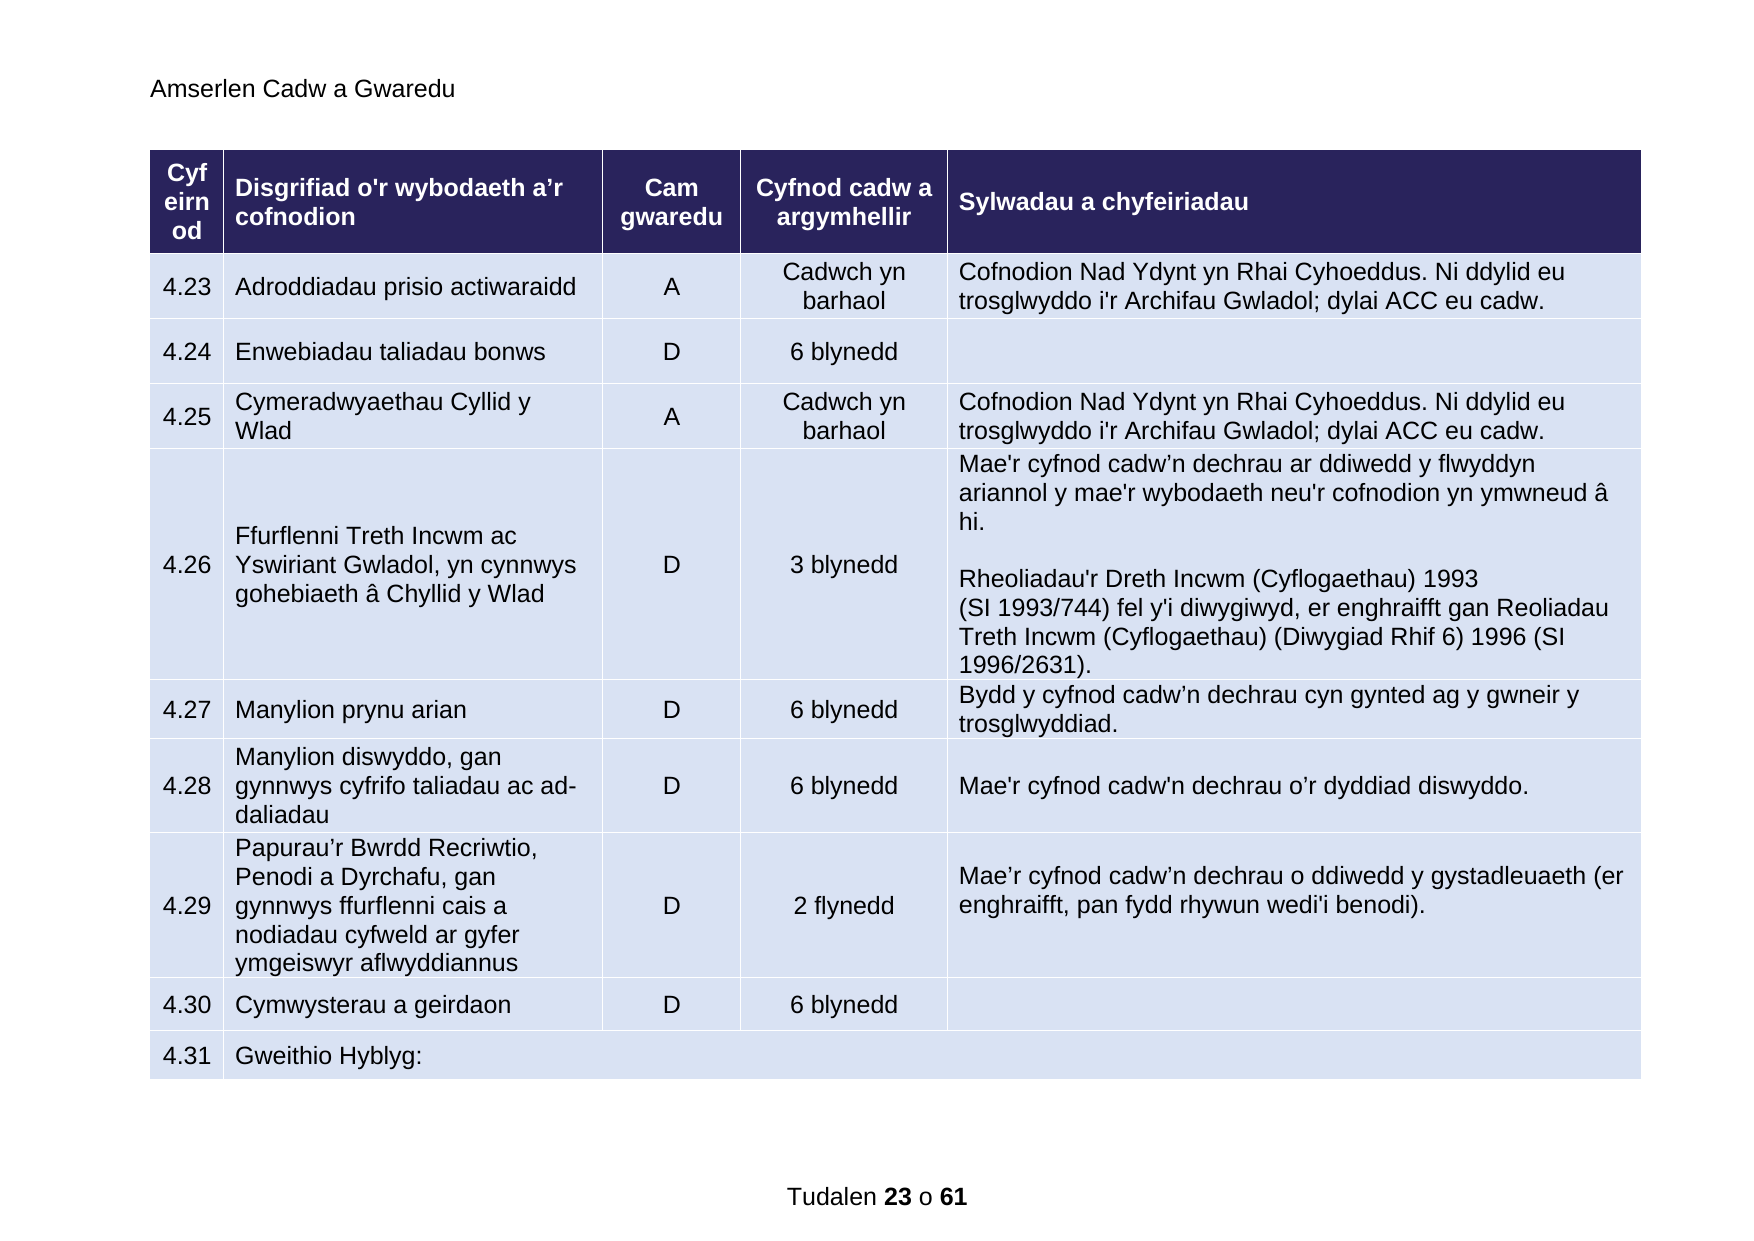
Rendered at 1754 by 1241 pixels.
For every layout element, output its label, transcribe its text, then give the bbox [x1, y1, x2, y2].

table_cell Mae'r cyfnod cadw'n dechrau o’r dyddiad diswyddo. [948, 739, 1641, 832]
table_cell 6 blynedd [741, 319, 947, 383]
table_cell Cofnodion Nad Ydynt yn Rhai Cyhoeddus. Ni ddylid eu trosglwyddo i'r Archifau Gwladol; dylai ACC eu cadw. [948, 384, 1641, 448]
table_cell 2 flynedd [741, 833, 947, 977]
table_cell D [603, 680, 740, 738]
table_cell 4.25 [150, 384, 223, 448]
table_cell [948, 319, 1641, 383]
table_cell Cadwch yn barhaol [741, 254, 947, 318]
table_cell Cymeradwyaethau Cyllid y Wlad [224, 384, 602, 448]
table_cell 6 blynedd [741, 680, 947, 738]
table_cell Enwebiadau taliadau bonws [224, 319, 602, 383]
table_cell Cymwysterau a geirdaon [224, 978, 602, 1030]
table_header Sylwadau a chyfeiriadau [948, 150, 1641, 253]
table_cell Cadwch yn barhaol [741, 384, 947, 448]
table_cell 3 blynedd [741, 449, 947, 679]
table_cell D [603, 978, 740, 1030]
table_cell Gweithio Hyblyg: [224, 1031, 1641, 1079]
table_cell Papurau’r Bwrdd Recriwtio, Penodi a Dyrchafu, gan gynnwys ffurflenni cais a nodiadau cyfweld ar gyfer ymgeiswyr aflwyddiannus [224, 833, 602, 977]
table_header Disgrifiad o'r wybodaeth a’r cofnodion [224, 150, 602, 253]
table_cell 4.31 [150, 1031, 223, 1079]
table_cell 6 blynedd [741, 978, 947, 1030]
table_cell 4.23 [150, 254, 223, 318]
table_cell D [603, 833, 740, 977]
table_cell Adroddiadau prisio actiwaraidd [224, 254, 602, 318]
table_cell 4.26 [150, 449, 223, 679]
table_cell 4.27 [150, 680, 223, 738]
table_cell Ffurflenni Treth Incwm ac Yswiriant Gwladol, yn cynnwys gohebiaeth â Chyllid y Wlad [224, 449, 602, 679]
table_cell Cofnodion Nad Ydynt yn Rhai Cyhoeddus. Ni ddylid eu trosglwyddo i'r Archifau Gwladol; dylai ACC eu cadw. [948, 254, 1641, 318]
table_cell 4.28 [150, 739, 223, 832]
table_header Cyfnod cadw a argymhellir [741, 150, 947, 253]
table_cell [948, 978, 1641, 1030]
table_cell Bydd y cyfnod cadw’n dechrau cyn gynted ag y gwneir y trosglwyddiad. [948, 680, 1641, 738]
table_cell 4.29 [150, 833, 223, 977]
table_header Cyfeirnod [150, 150, 223, 253]
table_cell D [603, 319, 740, 383]
table_cell 4.30 [150, 978, 223, 1030]
table_cell Mae'r cyfnod cadw’n dechrau ar ddiwedd y flwyddyn ariannol y mae'r wybodaeth neu'r cofnodion yn ymwneud â hi. Rheoliadau'r Dreth Incwm (Cyflogaethau) 1993 (SI 1993/744) fel y'i diwygiwyd, er enghraifft gan Reoliadau Treth Incwm (Cyflogaethau) (Diwygiad Rhif 6) 1996 (SI 1996/2631). [948, 449, 1641, 679]
table_cell 4.24 [150, 319, 223, 383]
table_cell Manylion diswyddo, gan gynnwys cyfrifo taliadau ac ad-daliadau [224, 739, 602, 832]
table_cell Mae’r cyfnod cadw’n dechrau o ddiwedd y gystadleuaeth (er enghraifft, pan fydd rhywun wedi'i benodi). [948, 833, 1641, 977]
table_cell A [603, 384, 740, 448]
table_cell D [603, 739, 740, 832]
table_header Cam gwaredu [603, 150, 740, 253]
table_cell A [603, 254, 740, 318]
table_cell 6 blynedd [741, 739, 947, 832]
table_cell D [603, 449, 740, 679]
table_cell Manylion prynu arian [224, 680, 602, 738]
